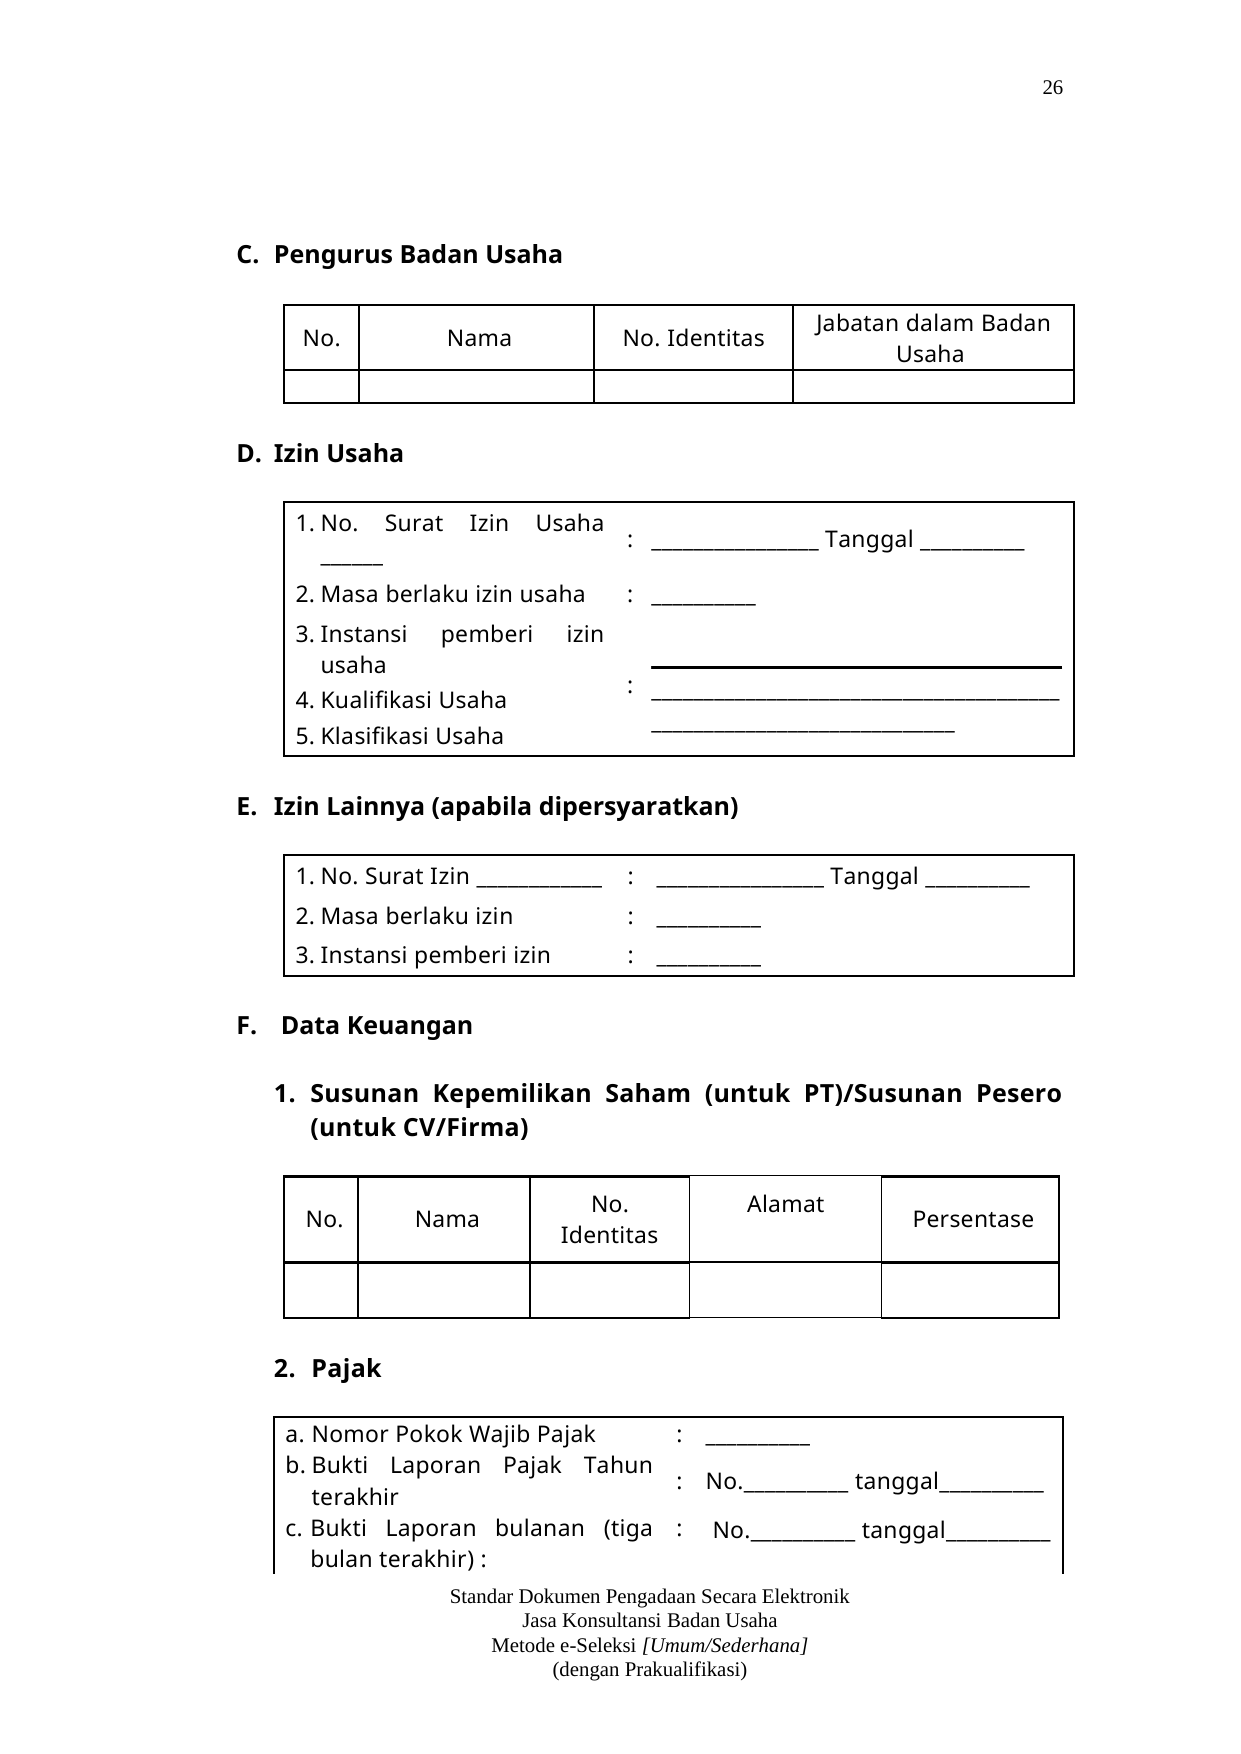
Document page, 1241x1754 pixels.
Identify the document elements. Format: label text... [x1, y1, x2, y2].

table_cell [690, 1263, 881, 1317]
table_cell __________ [645, 895, 1073, 935]
table_cell __________ [640, 574, 1073, 613]
table_header Jabatan dalam Badan Usaha [794, 306, 1073, 369]
table_cell ____________________________________________________________________ [640, 614, 1073, 755]
table_cell Masa berlaku izin usaha [285, 574, 616, 613]
table_header Nama [359, 1178, 529, 1261]
table_cell [359, 1264, 529, 1317]
table_header Nama [360, 306, 593, 369]
table_cell [531, 1264, 689, 1317]
table_cell [285, 1264, 357, 1317]
list Data Keuangan [236, 1008, 1063, 1042]
table_cell [285, 371, 358, 402]
table_cell [882, 1264, 1058, 1317]
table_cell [694, 1512, 1062, 1574]
table_cell [595, 371, 792, 402]
table_cell : [616, 895, 645, 935]
table_header No. Surat Izin Usaha ______ [285, 503, 616, 574]
table_header : [664, 1418, 694, 1449]
table_header ________________ Tanggal __________ [645, 856, 1073, 895]
table_cell : [616, 574, 640, 613]
table_cell b. Bukti Laporan Pajak Tahun terakhir [275, 1449, 664, 1512]
table_header __________ [694, 1418, 1062, 1449]
table_header Persentase [882, 1178, 1058, 1261]
table_header : [616, 856, 645, 895]
table_header : [616, 503, 640, 574]
table_header Alamat [690, 1176, 881, 1261]
table_cell : [664, 1449, 694, 1512]
table_cell [360, 371, 593, 402]
table_header No. Surat Izin ____________ [285, 856, 616, 895]
list Pengurus Badan Usaha [236, 236, 1063, 270]
table_cell __________ [645, 935, 1073, 974]
table_cell Instansi pemberi izin usaha Kualifikasi Usaha Klasifikasi Usaha [285, 614, 616, 755]
list Izin Lainnya (apabila dipersyaratkan) [236, 788, 1063, 822]
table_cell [275, 1512, 664, 1574]
text 1. Susunan Kepemilikan Saham (untuk PT)/Susunan Pesero (untuk CV/Firma) [274, 1076, 1063, 1144]
table_header ________________ Tanggal __________ [640, 503, 1073, 574]
table_cell Masa berlaku izin [285, 895, 616, 935]
table_cell : [664, 1512, 694, 1574]
table_cell [794, 371, 1073, 402]
table_header No. Identitas [531, 1178, 689, 1261]
table_cell No.__________ tanggal__________ [694, 1449, 1062, 1512]
table_header No. [285, 306, 358, 369]
table_cell : [616, 935, 645, 974]
text 2. Pajak [274, 1351, 1063, 1385]
table_header a. Nomor Pokok Wajib Pajak [275, 1418, 664, 1449]
list Izin Usaha [236, 436, 1063, 470]
table_cell : [616, 614, 640, 755]
table_header No. Identitas [595, 306, 792, 369]
table_header No. [285, 1178, 357, 1261]
table_cell Instansi pemberi izin [285, 935, 616, 974]
